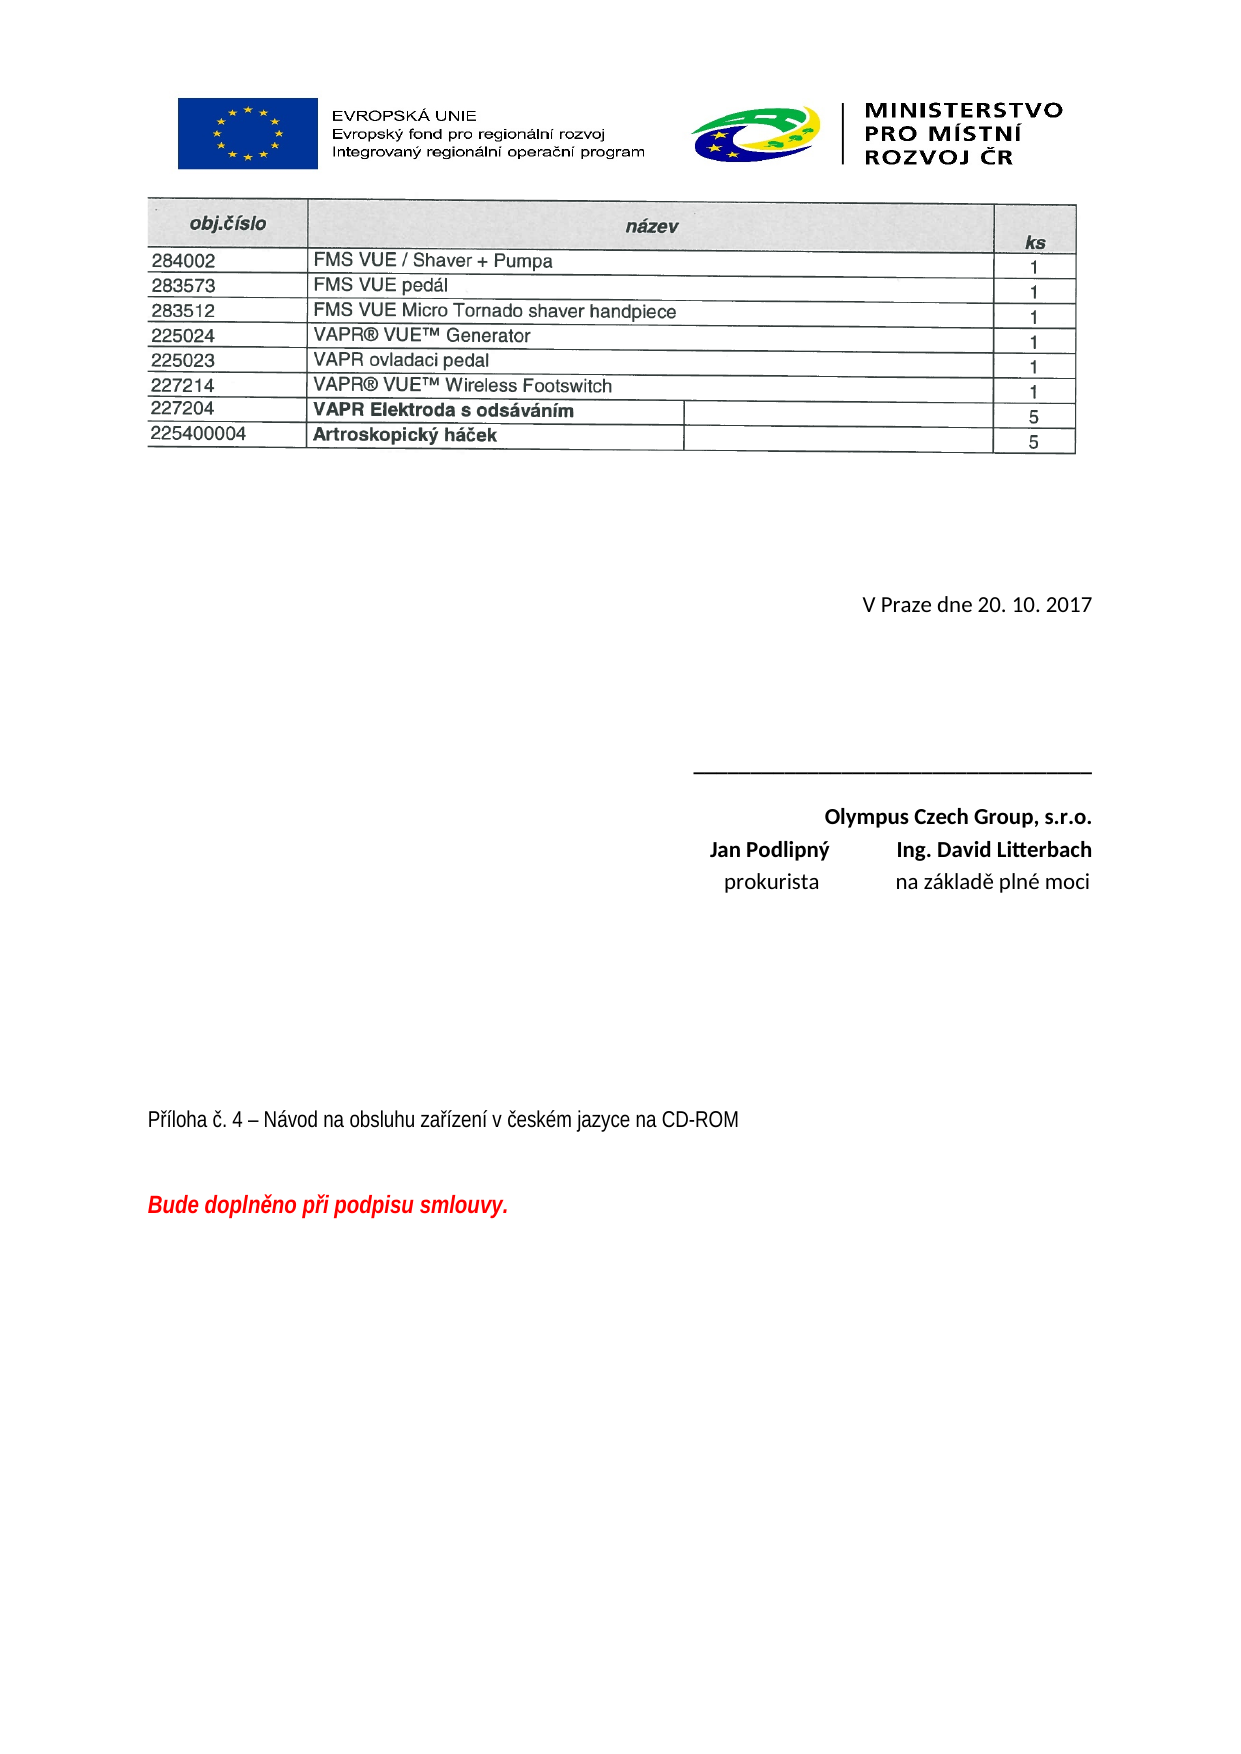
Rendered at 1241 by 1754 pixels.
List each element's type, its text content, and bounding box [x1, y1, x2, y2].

text Olympus Czech Group, s.r.o. [148, 802, 1092, 831]
text ___________________________________ [148, 749, 1092, 777]
text prokurista na základě plné moci [223, 867, 1092, 895]
text Příloha č. 4 – Návod na obsluhu zařízení v českém jazyce na CD-ROM [148, 1106, 1092, 1133]
text Bude doplněno při podpisu smlouvy. [148, 1190, 1092, 1219]
picture [147, 73, 1093, 460]
text Jan Podlipný Ing. David Litterbach [148, 835, 1092, 863]
text V Praze dne 20. 10. 2017 [148, 590, 1092, 618]
